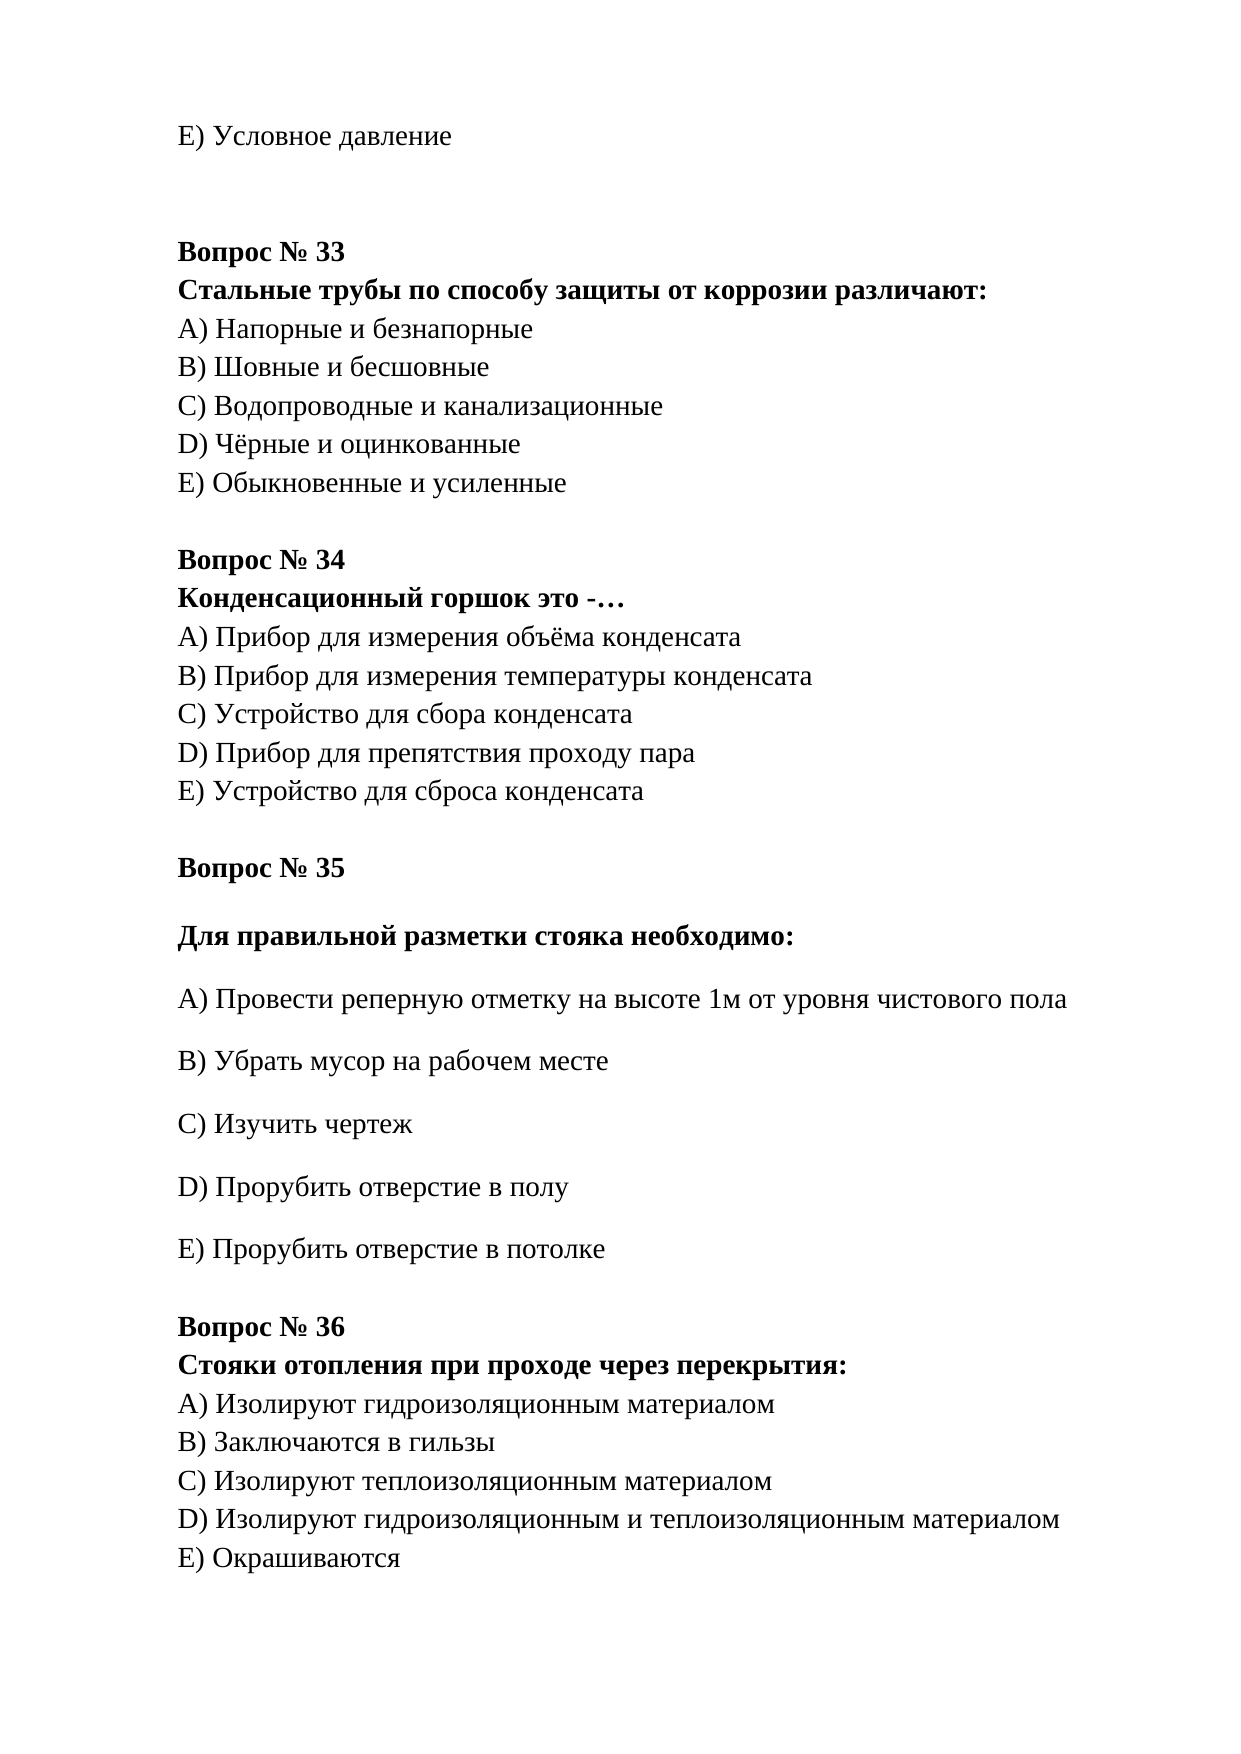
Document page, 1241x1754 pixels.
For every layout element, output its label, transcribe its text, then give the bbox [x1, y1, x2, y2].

text А) Прибор для измерения объёма конденсата [177, 619, 1152, 653]
text А) Изолируют гидроизоляционным материалом [177, 1386, 1152, 1419]
text С) Изучить чертеж [177, 1106, 1152, 1140]
text Е) Окрашиваются [177, 1540, 1152, 1573]
text D) Чёрные и оцинкованные [177, 426, 1152, 460]
text В) Убрать мусор на рабочем месте [177, 1043, 1152, 1077]
text Стальные трубы по способу защиты от коррозии различают: [177, 272, 1152, 306]
text В) Заключаются в гильзы [177, 1424, 1152, 1458]
text С) Водопроводные и канализационные [177, 388, 1152, 421]
text Вопрос № 36 [177, 1309, 1152, 1342]
text Для правильной разметки стояка необходимо: [177, 918, 1152, 952]
text С) Изолируют теплоизоляционным материалом [177, 1463, 1152, 1496]
text Е) Прорубить отверстие в потолке [177, 1232, 1152, 1265]
text Вопрос № 33 [177, 234, 1152, 267]
text Е) Устройство для сброса конденсата [177, 773, 1152, 807]
text Стояки отопления при проходе через перекрытия: [177, 1347, 1152, 1381]
text А) Провести реперную отметку на высоте 1м от уровня чистового пола [177, 981, 1152, 1014]
text А) Напорные и безнапорные [177, 311, 1152, 344]
text D) Прибор для препятствия проходу пара [177, 735, 1152, 768]
text Е) Обыкновенные и усиленные [177, 465, 1152, 498]
text В) Шовные и бесшовные [177, 349, 1152, 383]
text D) Изолируют гидроизоляционным и теплоизоляционным материалом [177, 1501, 1152, 1535]
text D) Прорубить отверстие в полу [177, 1169, 1152, 1202]
text Конденсационный горшок это -… [177, 581, 1152, 614]
text Вопрос № 35 [177, 850, 1152, 884]
text Вопрос № 34 [177, 542, 1152, 576]
text Е) Условное давление [177, 118, 1152, 152]
text С) Устройство для сбора конденсата [177, 696, 1152, 730]
text В) Прибор для измерения температуры конденсата [177, 658, 1152, 691]
